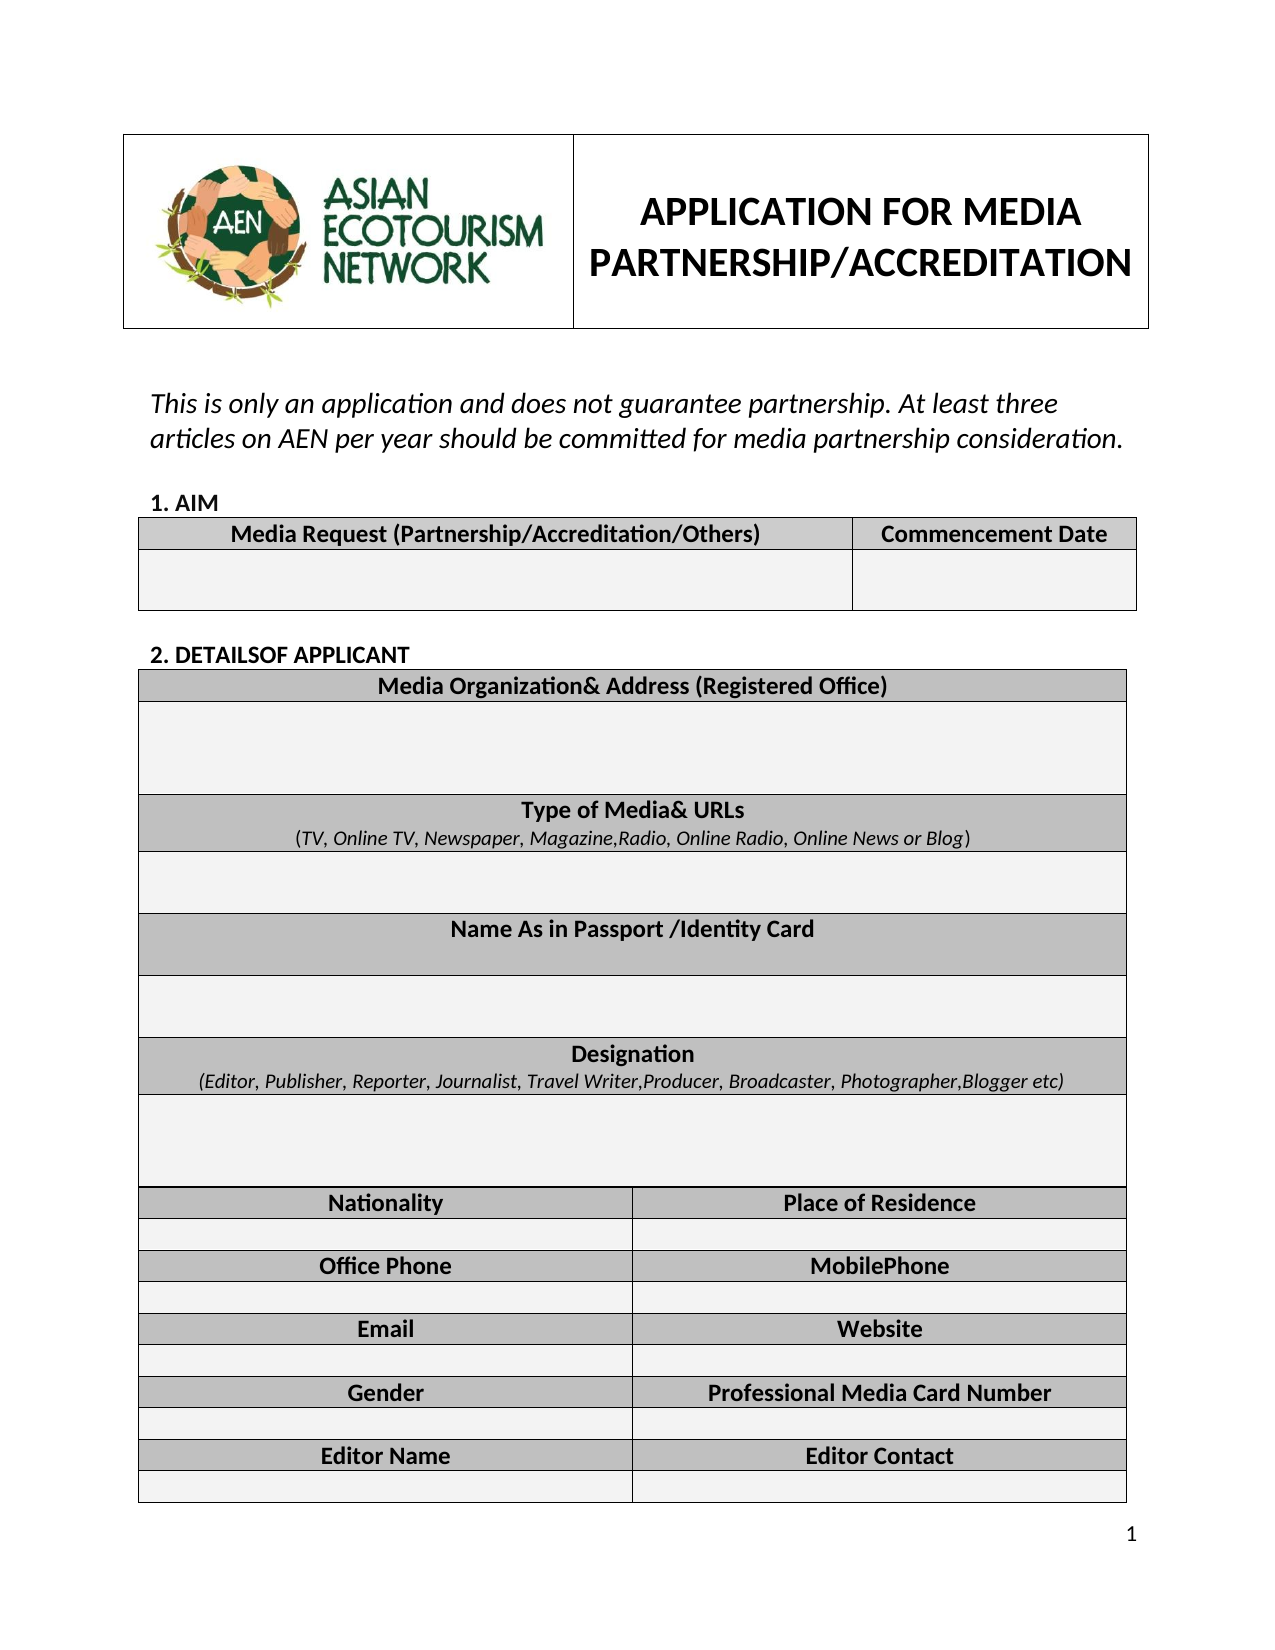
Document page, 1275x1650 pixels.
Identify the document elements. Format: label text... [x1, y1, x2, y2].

table_cell [633, 1408, 1126, 1439]
table_cell [633, 1282, 1126, 1313]
table_header Media Request (Partnership/Accreditation/Others) [139, 518, 852, 549]
table_cell MobilePhone [633, 1251, 1126, 1281]
table_cell [139, 1095, 1126, 1186]
table_cell [139, 852, 1126, 913]
table_cell [139, 1471, 632, 1502]
table_cell [853, 550, 1136, 610]
table_cell [139, 1282, 632, 1313]
table_cell [139, 1345, 632, 1376]
text 2. DETAILSOF APPLICANT [150, 639, 1137, 669]
table_header [124, 135, 573, 328]
picture [135, 147, 562, 315]
text This is only an application and does not guarantee partnership. At least three articles on AEN per year should be committed for media partnership consideration. [150, 385, 1137, 456]
table_cell [139, 550, 852, 610]
table_cell [633, 1345, 1126, 1376]
table_cell Editor Contact [633, 1440, 1126, 1470]
table_cell [139, 976, 1126, 1037]
table_cell [139, 1219, 632, 1249]
table_cell Nationality [139, 1188, 632, 1218]
table_cell [139, 702, 1126, 793]
text 1. AIM [150, 487, 1137, 517]
table_cell Professional Media Card Number [633, 1377, 1126, 1407]
table_header Commencement Date [853, 518, 1136, 549]
table_header Media Organization& Address (Registered Office) [139, 670, 1126, 701]
table_cell Name As in Passport /Identity Card [139, 914, 1126, 975]
table_cell Place of Residence [633, 1188, 1126, 1218]
table_cell Gender [139, 1377, 632, 1407]
table_cell Designation (Editor, Publisher, Reporter, Journalist, Travel Writer,Producer, Broadcaster, Photographer,Blogger etc) [139, 1038, 1126, 1094]
table_cell Office Phone [139, 1251, 632, 1281]
table_cell [633, 1471, 1126, 1502]
table_cell Email [139, 1314, 632, 1344]
table_cell Website [633, 1314, 1126, 1344]
table_cell Editor Name [139, 1440, 632, 1470]
table_header APPLICATION FOR MEDIA PARTNERSHIP/ACCREDITATION [574, 135, 1148, 328]
table_cell [633, 1219, 1126, 1249]
table_cell [139, 1408, 632, 1439]
table_cell Type of Media& URLs (TV, Online TV, Newspaper, Magazine,Radio, Online Radio, Online News or Blog) [139, 795, 1126, 851]
